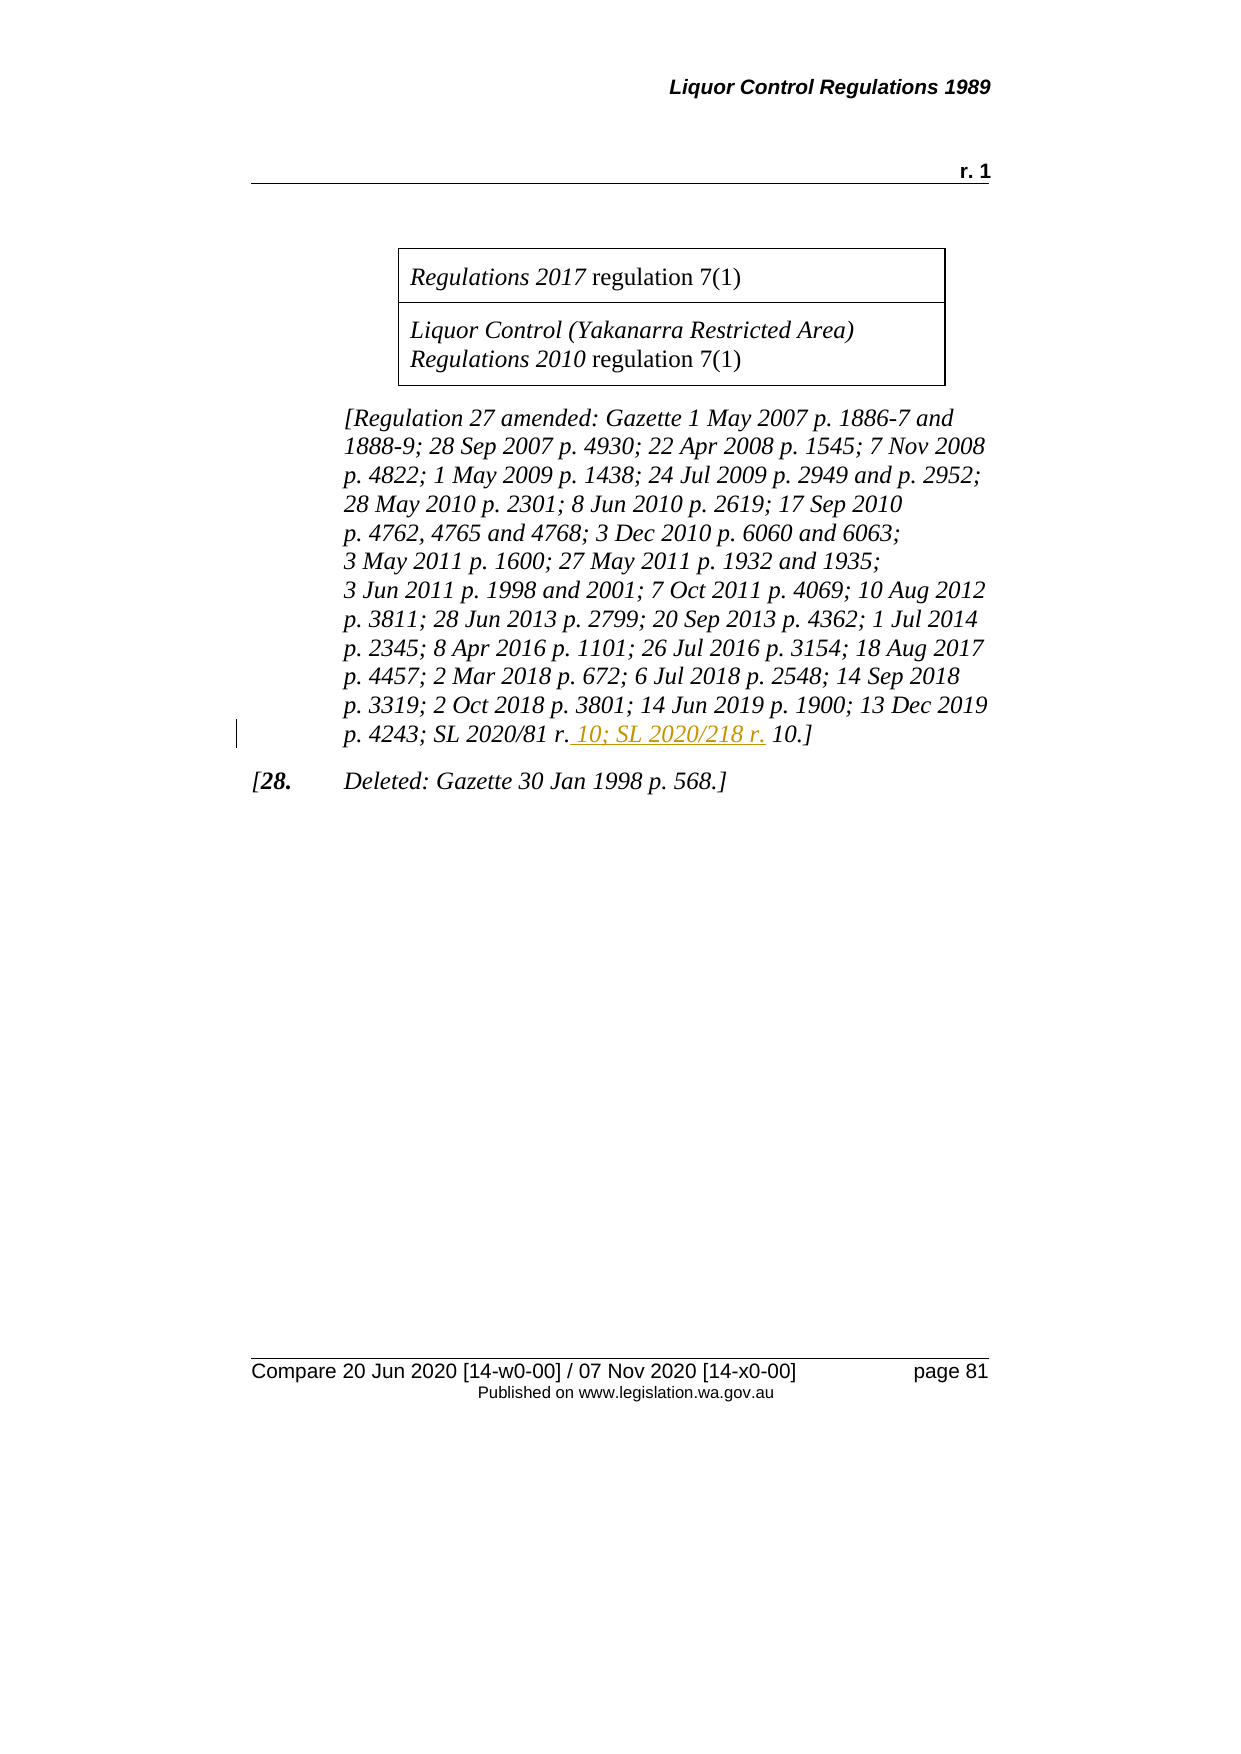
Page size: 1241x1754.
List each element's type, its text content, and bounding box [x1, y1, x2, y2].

text [28. Deleted: Gazette 30 Jan 1998 p. 568.] [251, 766, 989, 795]
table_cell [399, 249, 944, 302]
table_cell Liquor Control (Yakanarra Restricted Area) Regulations 2010 regulation 7(1) [399, 303, 944, 385]
text [Regulation 27 amended: Gazette 1 May 2007 p. 1886-7 and 1888-9; 28 Sep 2007 p. 4930; 22 Apr 2008 p. 1545; 7 Nov 2008 p. 4822; 1 May 2009 p. 1438; 24 Jul 2009 p. 2949 and p. 2952; 28 May 2010 p. 2301; 8 Jun 2010 p. 2619; 17 Sep 2010 p. 4762, 4765 and 4768; 3 Dec 2010 p. 6060 and 6063; 3 May 2011 p. 1600; 27 May 2011 p. 1932 and 1935; 3 Jun 2011 p. 1998 and 2001; 7 Oct 2011 p. 4069; 10 Aug 2012 p. 3811; 28 Jun 2013 p. 2799; 20 Sep 2013 p. 4362; 1 Jul 2014 p. 2345; 8 Apr 2016 p. 1101; 26 Jul 2016 p. 3154; 18 Aug 2017 p. 4457; 2 Mar 2018 p. 672; 6 Jul 2018 p. 2548; 14 Sep 2018 p. 3319; 2 Oct 2018 p. 3801; 14 Jun 2019 p. 1900; 13 Dec 2019 p. 4243; SL 2020/81 r. 10.] [251, 403, 989, 748]
